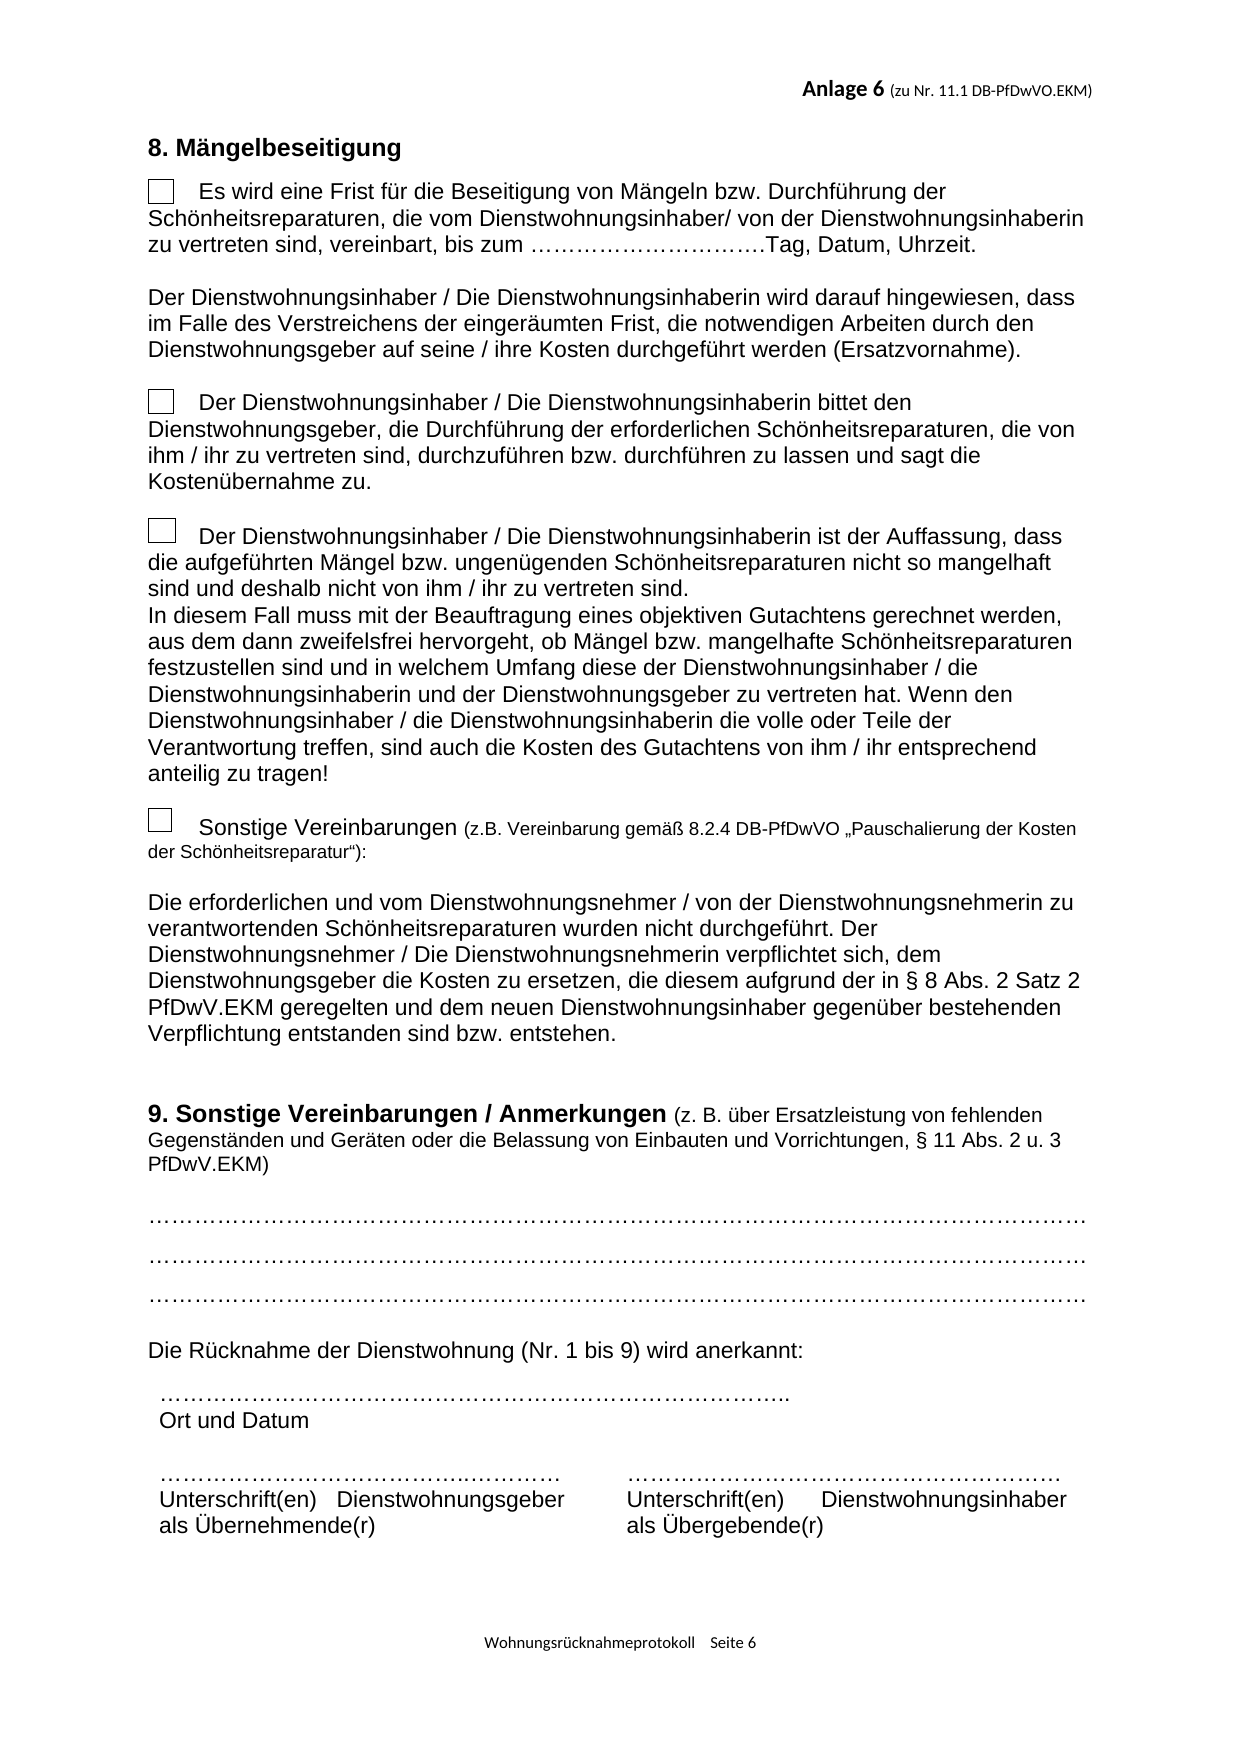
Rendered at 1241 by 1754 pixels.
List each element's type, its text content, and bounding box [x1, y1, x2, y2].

text Der Dienstwohnungsinhaber / Die Dienstwohnungsinhaberin bittet den Dienstwohnungsgeber, die Durchführung der erforderlichen Schönheitsreparaturen, die von ihm / ihr zu vertreten sind, durchzuführen bzw. durchführen zu lassen und sagt die Kostenübernahme zu. [148, 389, 1093, 494]
table_cell ………………………………………………… Unterschrift(en) Dienstwohnungsinhaber als Übergebende(r) [576, 1433, 1078, 1538]
text Sonstige Vereinbarungen (z.B. Vereinbarung gemäß 8.2.4 DB-PfDwVO „Pauschalierung der Kosten der Schönheitsreparatur“): [148, 814, 1093, 862]
text ……………………………………………………………………………………………………………………………………………………………………………………………………………………………………………………………………………………………………………………………………… [148, 1202, 1093, 1308]
table_cell …………………………………..………… Unterschrift(en) Dienstwohnungsgeber als Übernehmende(r) [148, 1433, 576, 1538]
text In diesem Fall muss mit der Beauftragung eines objektiven Gutachtens gerechnet werden, aus dem dann zweifelsfrei hervorgeht, ob Mängel bzw. mangelhafte Schönheitsreparaturen festzustellen sind und in welchem Umfang diese der Dienstwohnungsinhaber / die Dienstwohnungsinhaberin und der Dienstwohnungsgeber zu vertreten hat. Wenn den Dienstwohnungsinhaber / die Dienstwohnungsinhaberin die volle oder Teile der Verantwortung treffen, sind auch die Kosten des Gutachtens von ihm / ihr entsprechend anteilig zu tragen! [148, 602, 1093, 786]
text Die erforderlichen und vom Dienstwohnungsnehmer / von der Dienstwohnungsnehmerin zu verantwortenden Schönheitsreparaturen wurden nicht durchgeführt. Der Dienstwohnungsnehmer / Die Dienstwohnungsnehmerin verpflichtet sich, dem Dienstwohnungsgeber die Kosten zu ersetzen, die diesem aufgrund der in § 8 Abs. 2 Satz 2 PfDwV.EKM geregelten und dem neuen Dienstwohnungsinhaber gegenüber bestehenden Verpflichtung entstanden sind bzw. entstehen. [148, 888, 1093, 1047]
text 8. Mängelbeseitigung [148, 133, 1093, 162]
text Es wird eine Frist für die Beseitigung von Mängeln bzw. Durchführung der Schönheitsreparaturen, die vom Dienstwohnungsinhaber/ von der Dienstwohnungsinhaberin zu vertreten sind, vereinbart, bis zum ………………………….Tag, Datum, Uhrzeit. [148, 178, 1093, 257]
table_header ……………………………………………………………………….. Ort und Datum [148, 1380, 1078, 1433]
text Der Dienstwohnungsinhaber / Die Dienstwohnungsinhaberin wird darauf hingewiesen, dass im Falle des Verstreichens der eingeräumten Frist, die notwendigen Arbeiten durch den Dienstwohnungsgeber auf seine / ihre Kosten durchgeführt werden (Ersatzvornahme). [148, 284, 1093, 363]
text 9. Sonstige Vereinbarungen / Anmerkungen (z. B. über Ersatzleistung von fehlenden Gegenständen und Geräten oder die Belassung von Einbauten und Vorrichtungen, § 11 Abs. 2 u. 3 PfDwV.EKM) [148, 1099, 1093, 1176]
text Der Dienstwohnungsinhaber / Die Dienstwohnungsinhaberin ist der Auffassung, dass die aufgeführten Mängel bzw. ungenügenden Schönheitsreparaturen nicht so mangelhaft sind und deshalb nicht von ihm / ihr zu vertreten sind. [148, 523, 1093, 602]
text Die Rücknahme der Dienstwohnung (Nr. 1 bis 9) wird anerkannt: [148, 1337, 1093, 1364]
